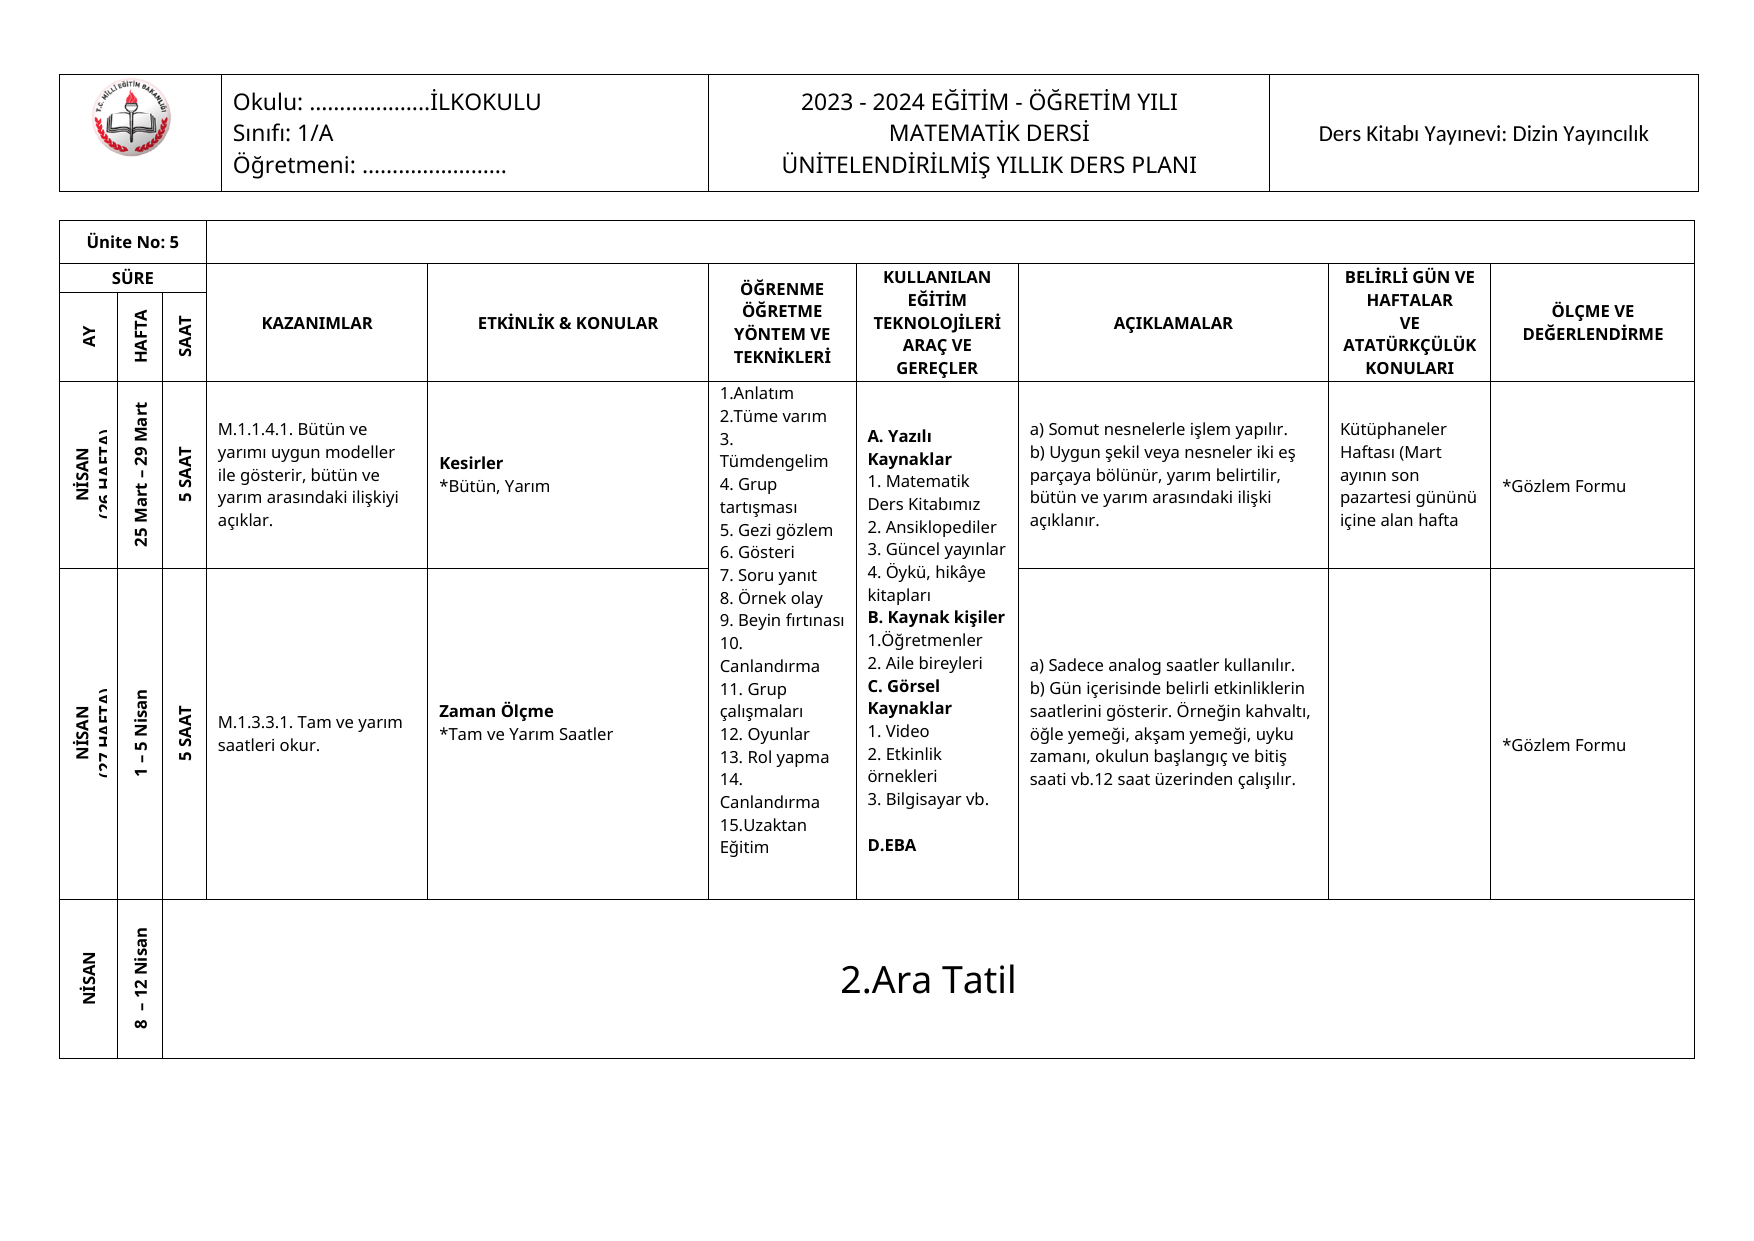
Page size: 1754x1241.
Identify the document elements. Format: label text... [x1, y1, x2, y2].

table_cell 2.Ara Tatil [163, 900, 1694, 1058]
table_cell NİSAN [60, 900, 117, 1058]
table_header Ünite No: 5 [60, 221, 206, 263]
table_cell BELİRLİ GÜN VE HAFTALAR VE ATATÜRKÇÜLÜK KONULARI [1329, 264, 1490, 381]
picture [86, 75, 176, 163]
table_cell M.1.3.3.1. Tam ve yarım saatleri okur. [207, 569, 427, 898]
table_cell HAFTA [118, 293, 162, 381]
table_cell ÖĞRENME ÖĞRETME YÖNTEM VE TEKNİKLERİ [709, 264, 856, 381]
table_cell a) Somut nesnelerle işlem yapılır. b) Uygun şekil veya nesneler iki eş parçaya bölünür, yarım belirtilir, bütün ve yarım arasındaki ilişki açıklanır. [1019, 382, 1328, 567]
table_cell KULLANILAN EĞİTİM TEKNOLOJİLERİ ARAÇ VE GEREÇLER [857, 264, 1018, 381]
table_cell Zaman Ölçme *Tam ve Yarım Saatler [428, 569, 708, 898]
table_cell 5 SAAT [163, 569, 206, 898]
table_cell A. Yazılı Kaynaklar 1. Matematik Ders Kitabımız 2. Ansiklopediler 3. Güncel yayınlar 4. Öykü, hikâye kitapları B. Kaynak kişiler 1.Öğretmenler 2. Aile bireyleri C. Görsel Kaynaklar 1. Video 2. Etkinlik örnekleri 3. Bilgisayar vb. D.EBA [857, 382, 1018, 898]
table_cell KAZANIMLAR [207, 264, 427, 381]
table_cell ÖLÇME VE DEĞERLENDİRME [1491, 264, 1694, 381]
table_cell ETKİNLİK & KONULAR [428, 264, 708, 381]
table_cell SAAT [163, 293, 206, 381]
table_cell AY [60, 293, 117, 381]
table_cell Kütüphaneler Haftası (Mart ayının son pazartesi gününü içine alan hafta [1329, 382, 1490, 567]
table_cell SÜRE [60, 264, 206, 292]
table_cell [1329, 569, 1490, 898]
table_cell *Gözlem Formu [1491, 569, 1694, 898]
table_cell 5 SAAT [163, 382, 206, 567]
table_header [207, 221, 1694, 263]
table_cell M.1.1.4.1. Bütün ve yarımı uygun modeller ile gösterir, bütün ve yarım arasındaki ilişkiyi açıklar. [207, 382, 427, 567]
table_cell a) Sadece analog saatler kullanılır. b) Gün içerisinde belirli etkinliklerin saatlerini gösterir. Örneğin kahvaltı, öğle yemeği, akşam yemeği, uyku zamanı, okulun başlangıç ve bitiş saati vb.12 saat üzerinden çalışılır. [1019, 569, 1328, 898]
table_cell 8 – 12 Nisan [118, 900, 162, 1058]
table_cell AÇIKLAMALAR [1019, 264, 1328, 381]
table_cell 1 – 5 Nisan [118, 569, 162, 898]
table_cell NİSAN (27.HAFTA) [60, 569, 117, 898]
table_cell 1.Anlatım 2.Tüme varım 3. Tümdengelim 4. Grup tartışması 5. Gezi gözlem 6. Gösteri 7. Soru yanıt 8. Örnek olay 9. Beyin fırtınası 10. Canlandırma 11. Grup çalışmaları 12. Oyunlar 13. Rol yapma 14. Canlandırma 15.Uzaktan Eğitim [709, 382, 856, 898]
table_cell 25 Mart – 29 Mart [118, 382, 162, 567]
table_cell Kesirler *Bütün, Yarım [428, 382, 708, 567]
table_cell NİSAN (26.HAFTA) [60, 382, 117, 567]
table_cell *Gözlem Formu [1491, 382, 1694, 567]
